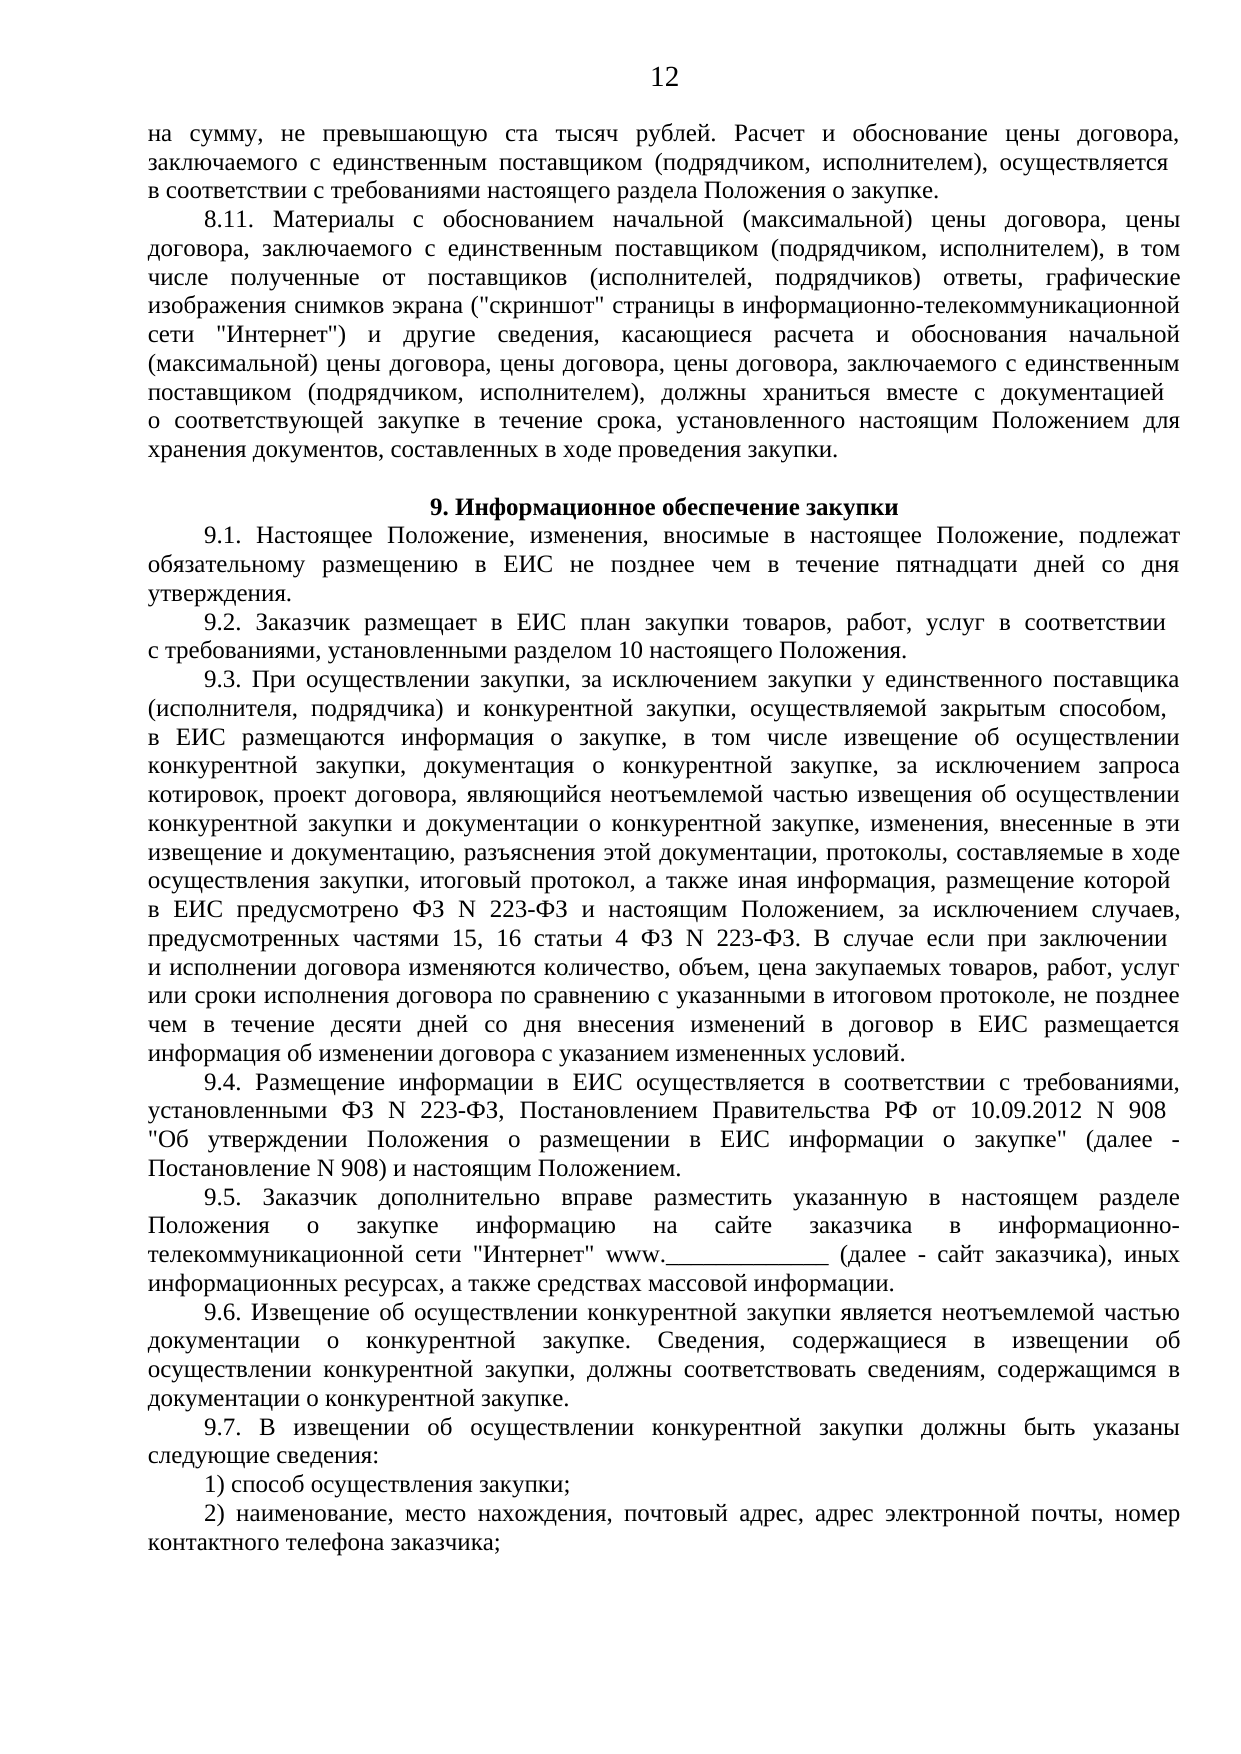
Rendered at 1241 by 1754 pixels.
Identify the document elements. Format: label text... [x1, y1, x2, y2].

text 9.5. Заказчик дополнительно вправе разместить указанную в настоящем разделе Положения о закупке информацию на сайте заказчика в информационно-телекоммуникационной сети "Интернет" www._____________ (далее - сайт заказчика), иных информационных ресурсах, а также средствах массовой информации. [148, 1182, 1181, 1297]
text 1) способ осуществления закупки; [148, 1469, 1181, 1498]
text 9.4. Размещение информации в ЕИС осуществляется в соответствии с требованиями, установленными ФЗ N 223-ФЗ, Постановлением Правительства РФ от 10.09.2012 N 908 "Об утверждении Положения о размещении в ЕИС информации о закупке" (далее - Постановление N 908) и настоящим Положением. [148, 1067, 1181, 1182]
text 9.3. При осуществлении закупки, за исключением закупки у единственного поставщика (исполнителя, подрядчика) и конкурентной закупки, осуществляемой закрытым способом, в ЕИС размещаются информация о закупке, в том числе извещение об осуществлении конкурентной закупки, документация о конкурентной закупке, за исключением запроса котировок, проект договора, являющийся неотъемлемой частью извещения об осуществлении конкурентной закупки и документации о конкурентной закупке, изменения, внесенные в эти извещение и документацию, разъяснения этой документации, протоколы, составляемые в ходе осуществления закупки, итоговый протокол, а также иная информация, размещение которой в ЕИС предусмотрено ФЗ N 223-ФЗ и настоящим Положением, за исключением случаев, предусмотренных частями 15, 16 статьи 4 ФЗ N 223-ФЗ. В случае если при заключении и исполнении договора изменяются количество, объем, цена закупаемых товаров, работ, услуг или сроки исполнения договора по сравнению с указанными в итоговом протоколе, не позднее чем в течение десяти дней со дня внесения изменений в договор в ЕИС размещается информация об изменении договора с указанием измененных условий. [148, 664, 1181, 1067]
text 2) наименование, место нахождения, почтовый адрес, адрес электронной почты, номер контактного телефона заказчика; [148, 1498, 1181, 1556]
text 9.7. В извещении об осуществлении конкурентной закупки должны быть указаны следующие сведения: [148, 1412, 1181, 1469]
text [148, 118, 1181, 204]
text 9. Информационное обеспечение закупки [148, 492, 1181, 521]
text 8.11. Материалы с обоснованием начальной (максимальной) цены договора, цены договора, заключаемого с единственным поставщиком (подрядчиком, исполнителем), в том числе полученные от поставщиков (исполнителей, подрядчиков) ответы, графические изображения снимков экрана ("скриншот" страницы в информационно-телекоммуникационной сети "Интернет") и другие сведения, касающиеся расчета и обоснования начальной (максимальной) цены договора, цены договора, цены договора, заключаемого с единственным поставщиком (подрядчиком, исполнителем), должны храниться вместе с документацией о соответствующей закупке в течение срока, установленного настоящим Положением для хранения документов, составленных в ходе проведения закупки. [148, 204, 1181, 463]
text 9.1. Настоящее Положение, изменения, вносимые в настоящее Положение, подлежат обязательному размещению в ЕИС не позднее чем в течение пятнадцати дней со дня утверждения. [148, 521, 1181, 607]
text 9.2. Заказчик размещает в ЕИС план закупки товаров, работ, услуг в соответствии с требованиями, установленными разделом 10 настоящего Положения. [148, 607, 1181, 664]
text 9.6. Извещение об осуществлении конкурентной закупки является неотъемлемой частью документации о конкурентной закупке. Сведения, содержащиеся в извещении об осуществлении конкурентной закупки, должны соответствовать сведениям, содержащимся в документации о конкурентной закупке. [148, 1297, 1181, 1412]
